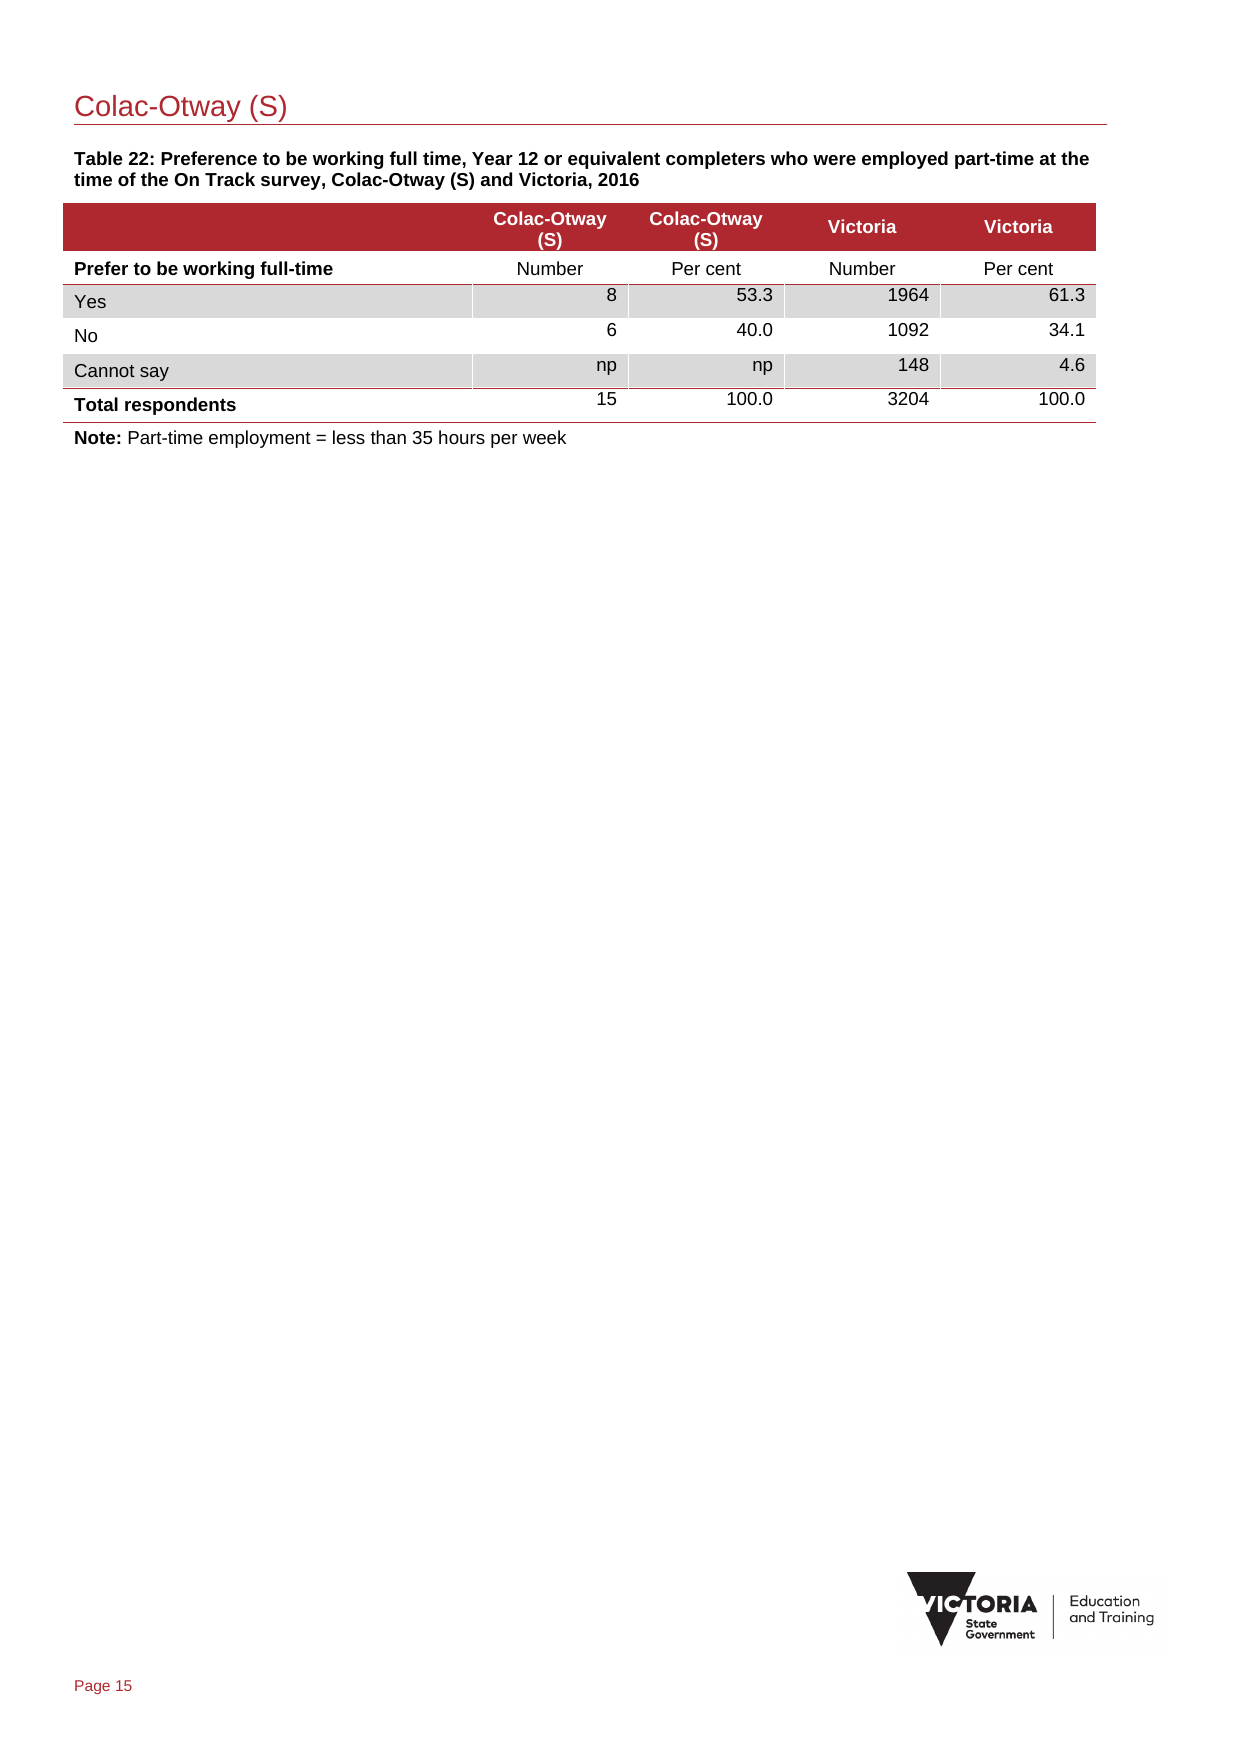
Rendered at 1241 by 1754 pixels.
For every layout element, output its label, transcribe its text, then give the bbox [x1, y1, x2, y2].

table_cell 61.3 [941, 285, 1096, 318]
table_cell 40.0 [629, 319, 784, 353]
table_cell 15 [473, 389, 628, 422]
table_cell np [473, 354, 628, 387]
table_cell Prefer to be working full-time [63, 254, 472, 284]
table_cell 8 [473, 285, 628, 318]
table_header Colac-Otway (S) [628, 203, 784, 251]
table_cell No [63, 319, 472, 353]
table_cell 3204 [785, 389, 940, 422]
table_cell Per cent [628, 254, 784, 284]
text Note: Part-time employment = less than 35 hours per week [74, 427, 1107, 449]
table_cell Number [472, 254, 628, 284]
table_cell Total respondents [63, 389, 472, 422]
table_cell 6 [473, 319, 628, 353]
table_header Victoria [784, 203, 940, 251]
table_header Victoria [940, 203, 1096, 251]
table_cell 53.3 [629, 285, 784, 318]
table_cell Yes [63, 285, 472, 318]
text Table 22: Preference to be working full time, Year 12 or equivalent completers who were employed part-time at the time of the On Track survey, Colac-Otway (S) and Victoria, 2016 [74, 148, 1107, 191]
table_cell np [629, 354, 784, 387]
table_cell Per cent [940, 254, 1096, 284]
picture [898, 1572, 1166, 1656]
table_cell 100.0 [941, 389, 1096, 422]
table_cell 34.1 [941, 319, 1096, 353]
table_header [63, 203, 472, 251]
table_cell 1092 [785, 319, 940, 353]
table_cell Cannot say [63, 354, 472, 387]
table_cell 1964 [785, 285, 940, 318]
table_header Colac-Otway (S) [472, 203, 628, 251]
table_cell Number [784, 254, 940, 284]
table_cell 148 [785, 354, 940, 387]
table_cell 4.6 [941, 354, 1096, 387]
table_cell 100.0 [629, 389, 784, 422]
